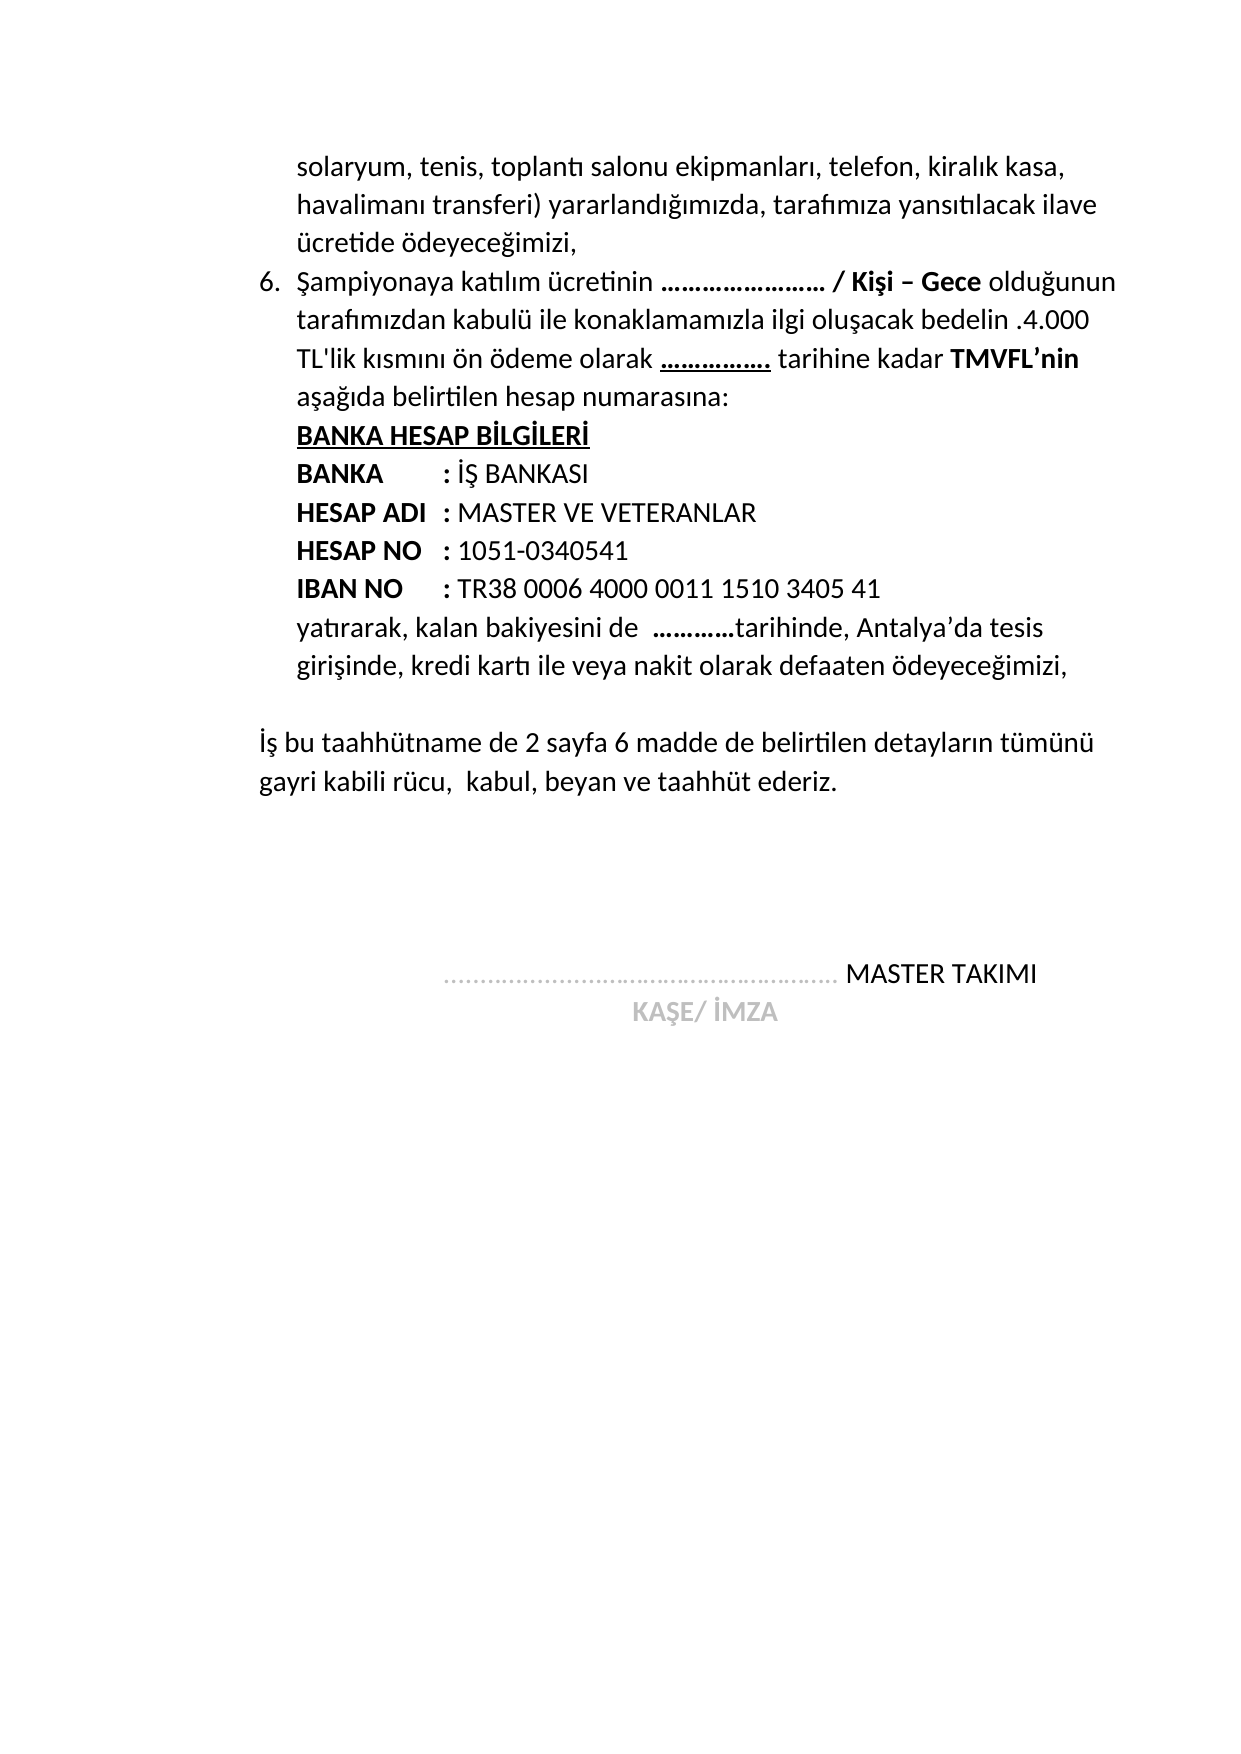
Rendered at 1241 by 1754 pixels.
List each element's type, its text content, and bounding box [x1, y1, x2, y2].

list KAŞE/ İMZA [259, 993, 1152, 1029]
list İş bu taahhütname de 2 sayfa 6 madde de belirtilen detayların tümünü gayri kabili rücu, kabul, beyan ve taahhüt ederiz. [259, 724, 1152, 798]
list ........…...........…………………………….. MASTER TAKIMI [259, 955, 1152, 991]
list Şampiyonaya katılım ücretinin …………………… / Kişi – Gece olduğunun tarafımızdan kabulü ile konaklamamızla ilgi oluşacak bedelin .4.000 TL'lik kısmını ön ödeme olarak ……………. tarihine kadar TMVFL’nin aşağıda belirtilen hesap numarasına: BANKA HESAP BİLGİLERİ BANKA : İŞ BANKASI HESAP ADI : MASTER VE VETERANLAR HESAP NO : 1051-0340541 IBAN NO : TR38 0006 4000 0011 1510 3405 41 yatırarak, kalan bakiyesini de …………tarihinde, Antalya’da tesis girişinde, kredi kartı ile veya nakit olarak defaaten ödeyeceğimizi, [259, 263, 1152, 683]
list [259, 148, 1152, 260]
